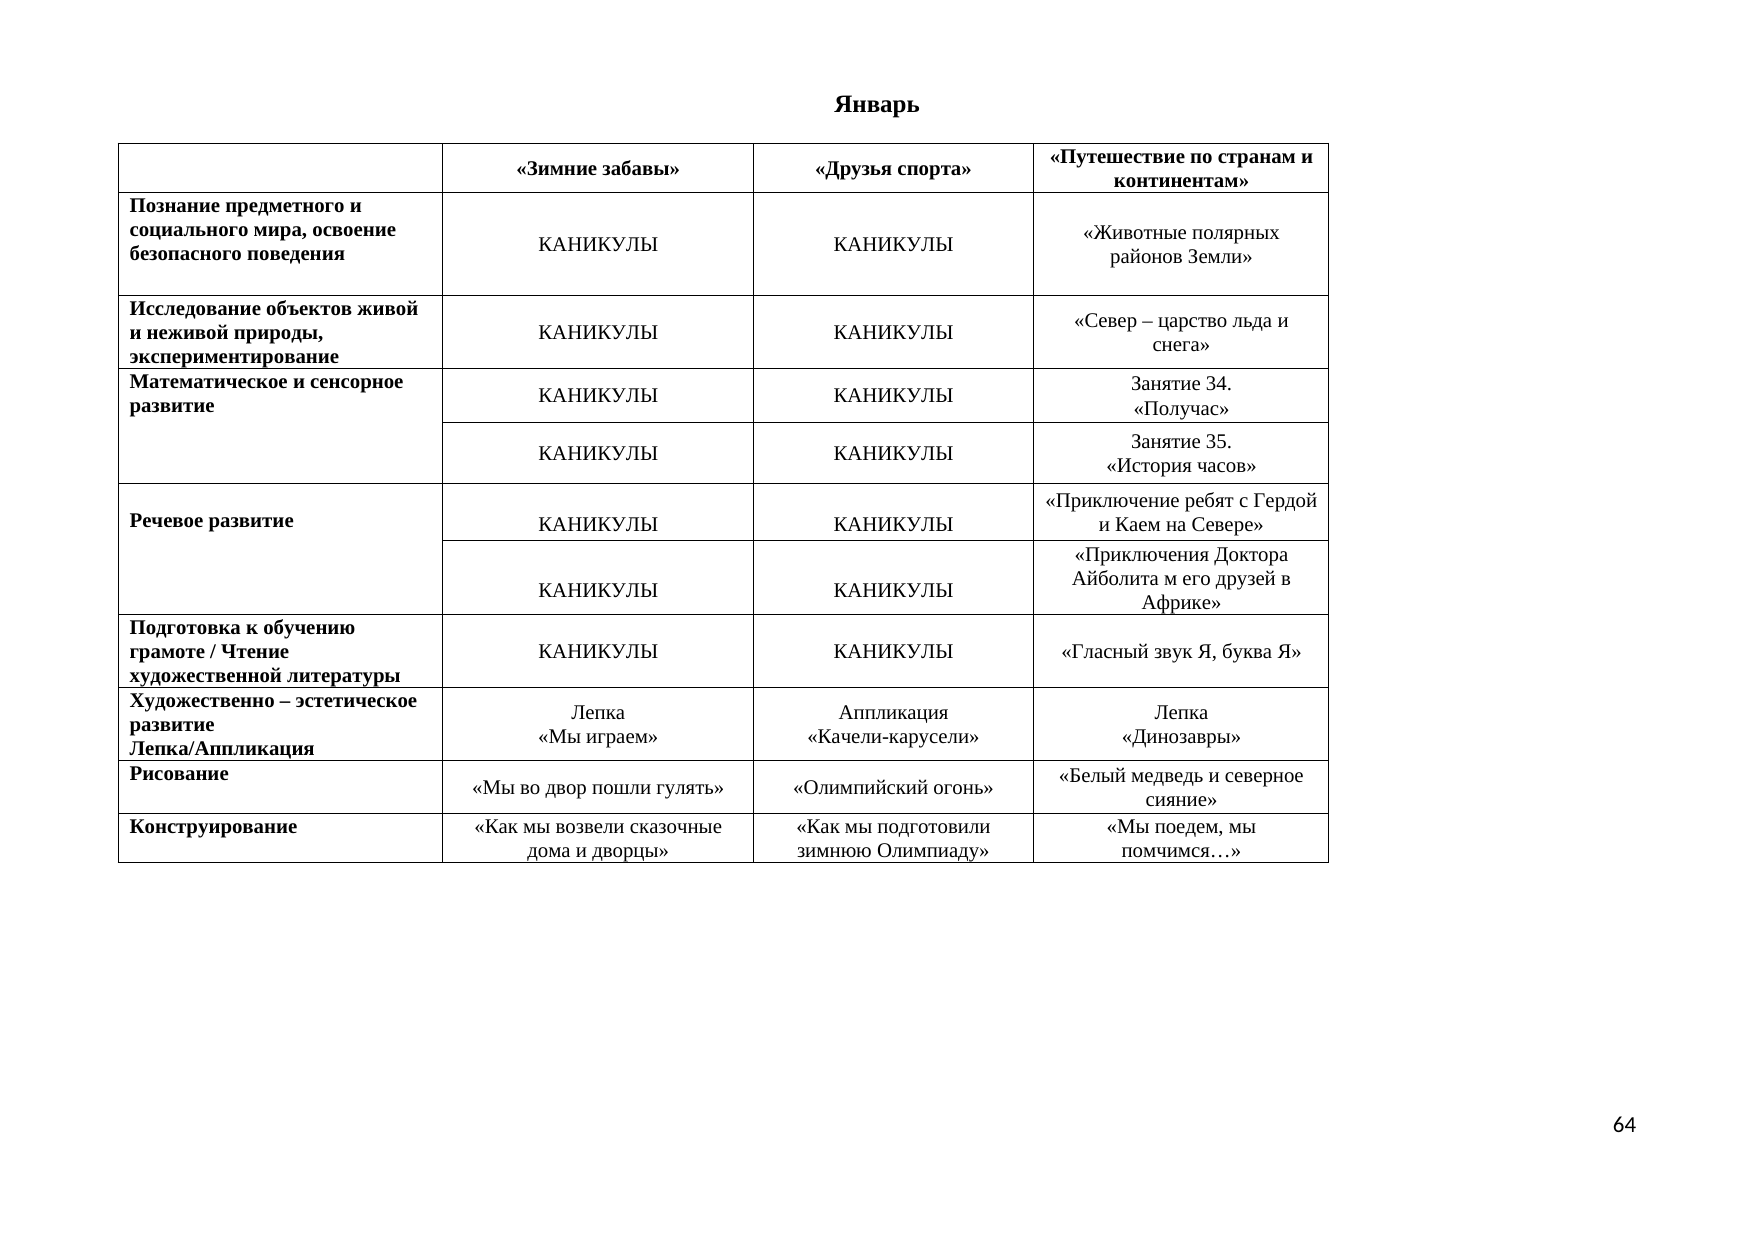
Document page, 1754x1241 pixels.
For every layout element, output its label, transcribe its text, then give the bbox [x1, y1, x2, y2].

table_cell «Олимпийский огонь» [754, 761, 1033, 813]
table_header «Друзья спорта» [754, 144, 1033, 192]
table_cell Художественно – эстетическое развитие Лепка/Аппликация [119, 688, 442, 760]
table_cell КАНИКУЛЫ [754, 484, 1033, 540]
table_cell Исследование объектов живой и неживой природы, экспериментирование [119, 296, 442, 368]
table_cell Математическое и сенсорное развитие [119, 369, 442, 483]
table_cell Рисование [119, 761, 442, 813]
table_cell «Приключение ребят с Гердой и Каем на Севере» [1034, 484, 1328, 540]
table_cell Лепка «Мы играем» [443, 688, 753, 760]
table_cell Речевое развитие [119, 484, 442, 614]
table_cell «Животные полярных районов Земли» [1034, 193, 1328, 295]
table_cell КАНИКУЛЫ [443, 484, 753, 540]
table_cell «Приключения Доктора Айболита м его друзей в Африке» [1034, 541, 1328, 614]
table_cell КАНИКУЛЫ [754, 369, 1033, 422]
table_cell Занятие 34. «Получас» [1034, 369, 1328, 422]
table_cell КАНИКУЛЫ [443, 615, 753, 687]
table_cell «Север – царство льда и снега» [1034, 296, 1328, 368]
table_cell Подготовка к обучению грамоте / Чтение художественной литературы [119, 615, 442, 687]
table_header «Зимние забавы» [443, 144, 753, 192]
table_cell «Белый медведь и северное сияние» [1034, 761, 1328, 813]
table_cell КАНИКУЛЫ [443, 296, 753, 368]
table_header «Путешествие по странам и континентам» [1034, 144, 1328, 192]
table_cell КАНИКУЛЫ [443, 541, 753, 614]
table_cell КАНИКУЛЫ [443, 423, 753, 483]
table_cell «Мы поедем, мы помчимся…» [1034, 814, 1328, 862]
table_cell КАНИКУЛЫ [443, 193, 753, 295]
table_cell Конструирование [119, 814, 442, 862]
table_cell «Гласный звук Я, буква Я» [1034, 615, 1328, 687]
table_cell КАНИКУЛЫ [443, 369, 753, 422]
table_cell КАНИКУЛЫ [754, 615, 1033, 687]
table_cell Познание предметного и социального мира, освоение безопасного поведения [119, 193, 442, 295]
table_cell Аппликация «Качели-карусели» [754, 688, 1033, 760]
text Январь [118, 89, 1636, 117]
table_cell КАНИКУЛЫ [754, 541, 1033, 614]
table_cell «Как мы возвели сказочные дома и дворцы» [443, 814, 753, 862]
table_cell КАНИКУЛЫ [754, 423, 1033, 483]
table_cell «Как мы подготовили зимнюю Олимпиаду» [754, 814, 1033, 862]
table_cell Лепка «Динозавры» [1034, 688, 1328, 760]
table_cell КАНИКУЛЫ [754, 296, 1033, 368]
table_cell «Мы во двор пошли гулять» [443, 761, 753, 813]
table_header [119, 144, 442, 192]
table_cell Занятие 35. «История часов» [1034, 423, 1328, 483]
table_cell КАНИКУЛЫ [754, 193, 1033, 295]
